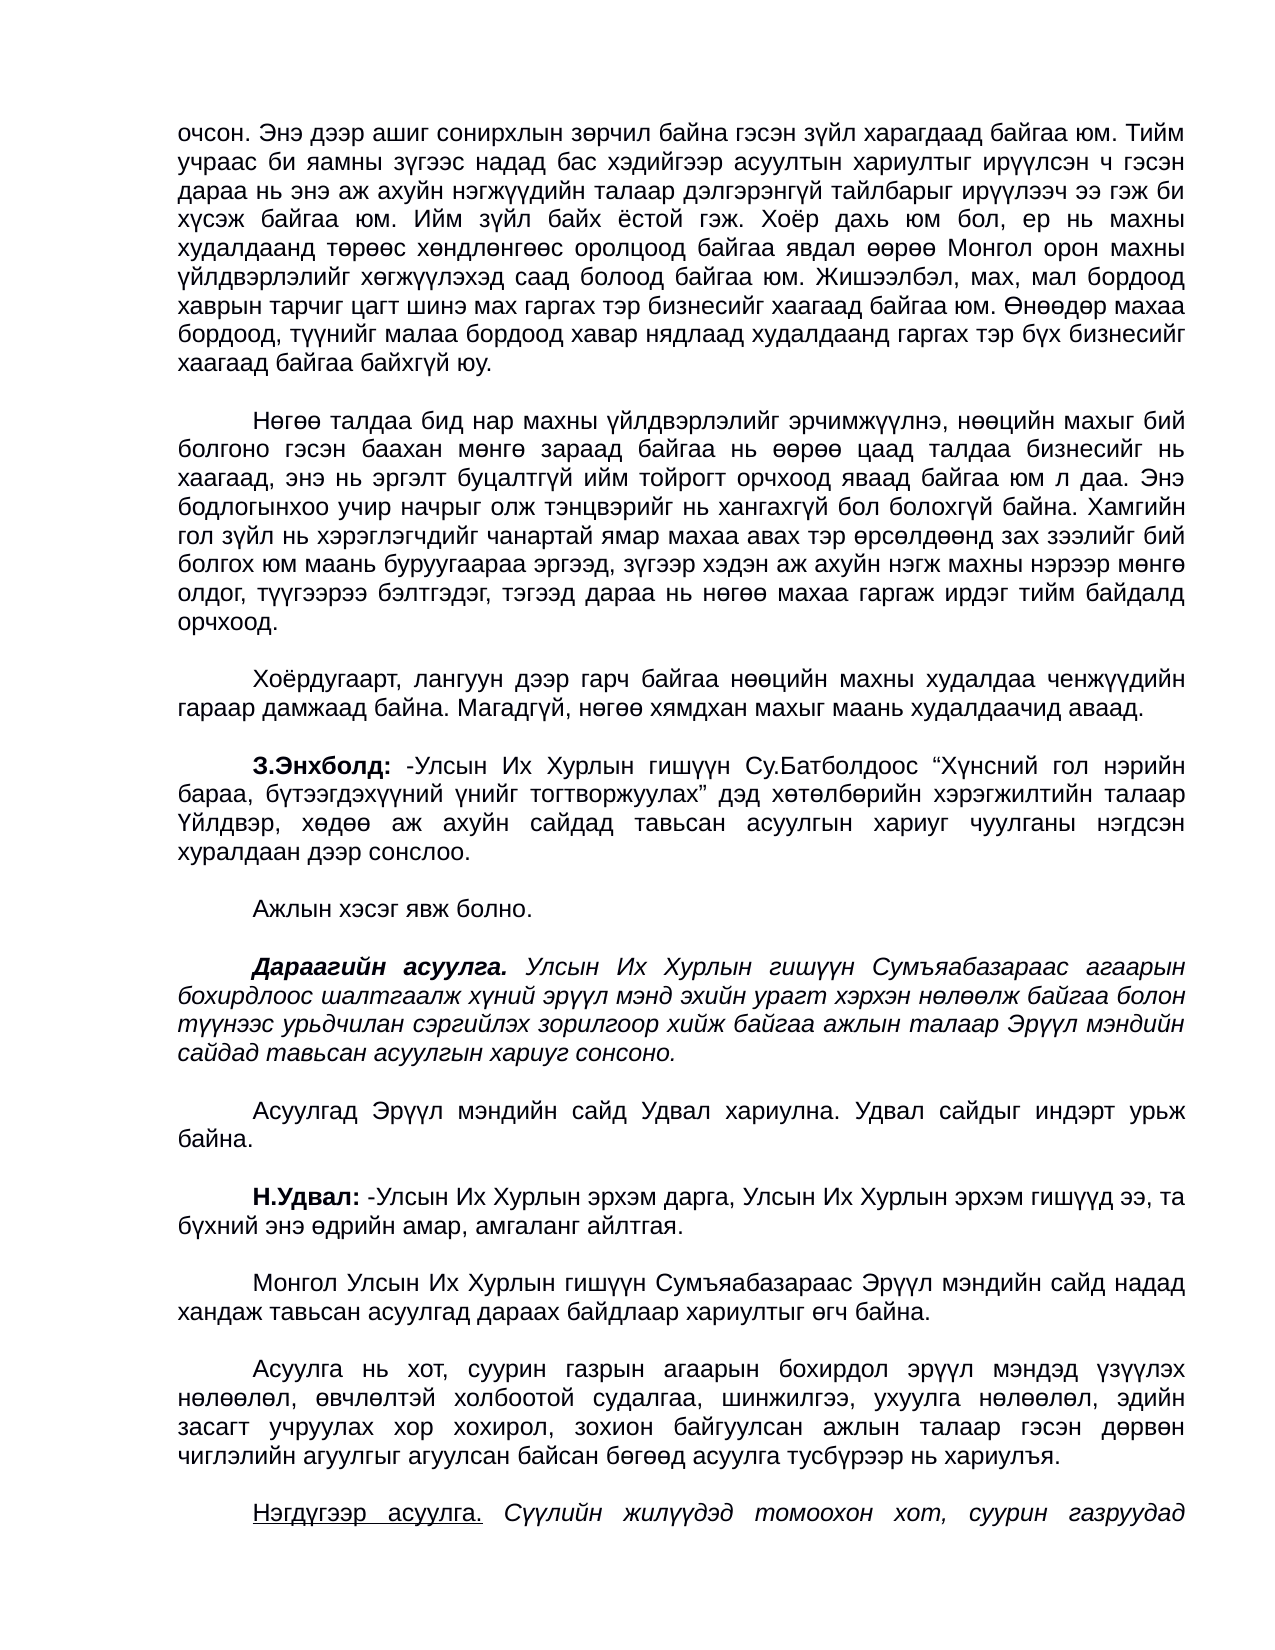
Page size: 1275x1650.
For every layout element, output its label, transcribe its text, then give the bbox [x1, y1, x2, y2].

text З.Энхболд: -Улсын Их Хурлын гишүүн Су.Батболдоос “Хүнсний гол нэрийн бараа, бүтээгдэхүүний үнийг тогтворжуулах” дэд хөтөлбөрийн хэрэгжилтийн талаар Үйлдвэр, хөдөө аж ахуйн сайдад тавьсан асуулгын хариуг чуулганы нэгдсэн хуралдаан дээр сонслоо. [177, 751, 1186, 866]
text Ажлын хэсэг явж болно. [177, 894, 1186, 923]
text Монгол Улсын Их Хурлын гишүүн Сумъяабазараас Эрүүл мэндийн сайд надад хандаж тавьсан асуулгад дараах байдлаар хариултыг өгч байна. [177, 1268, 1186, 1326]
text Дараагийн асуулга. Улсын Их Хурлын гишүүн Сумъяабазараас агаарын бохирдлоос шалтгаалж хүний эрүүл мэнд эхийн урагт хэрхэн нөлөөлж байгаа болон түүнээс урьдчилан сэргийлэх зорилгоор хийж байгаа ажлын талаар Эрүүл мэндийн сайдад тавьсан асуулгын хариуг сонсоно. [177, 952, 1186, 1067]
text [177, 118, 1186, 377]
text Хоёрдугаарт, лангуун дээр гарч байгаа нөөцийн махны худалдаа ченжүүдийн гараар дамжаад байна. Магадгүй, нөгөө хямдхан махыг маань худалдаачид аваад. [177, 664, 1186, 722]
text Асуулга нь хот, суурин газрын агаарын бохирдол эрүүл мэндэд үзүүлэх нөлөөлөл, өвчлөлтэй холбоотой судалгаа, шинжилгээ, ухуулга нөлөөлөл, эдийн засагт учруулах хор хохирол, зохион байгуулсан ажлын талаар гэсэн дөрвөн чиглэлийн агуулгыг агуулсан байсан бөгөөд асуулга тусбүрээр нь хариулъя. [177, 1354, 1186, 1469]
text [177, 1498, 1186, 1527]
text Н.Удвал: -Улсын Их Хурлын эрхэм дарга, Улсын Их Хурлын эрхэм гишүүд ээ, та бүхний энэ өдрийн амар, амгаланг айлтгая. [177, 1182, 1186, 1239]
text Нөгөө талдаа бид нар махны үйлдвэрлэлийг эрчимжүүлнэ, нөөцийн махыг бий болгоно гэсэн баахан мөнгө зараад байгаа нь өөрөө цаад талдаа бизнесийг нь хаагаад, энэ нь эргэлт буцалтгүй ийм тойрогт орчхоод яваад байгаа юм л даа. Энэ бодлогынхоо учир начрыг олж тэнцвэрийг нь хангахгүй бол болохгүй байна. Хамгийн гол зүйл нь хэрэглэгчдийг чанартай ямар махаа авах тэр өрсөлдөөнд зах зээлийг бий болгох юм маань буруугаараа эргээд, зүгээр хэдэн аж ахуйн нэгж махны нэрээр мөнгө олдог, түүгээрээ бэлтгэдэг, тэгээд дараа нь нөгөө махаа гаргаж ирдэг тийм байдалд орчхоод. [177, 406, 1186, 636]
text Асуулгад Эрүүл мэндийн сайд Удвал хариулна. Удвал сайдыг индэрт урьж байна. [177, 1096, 1186, 1153]
